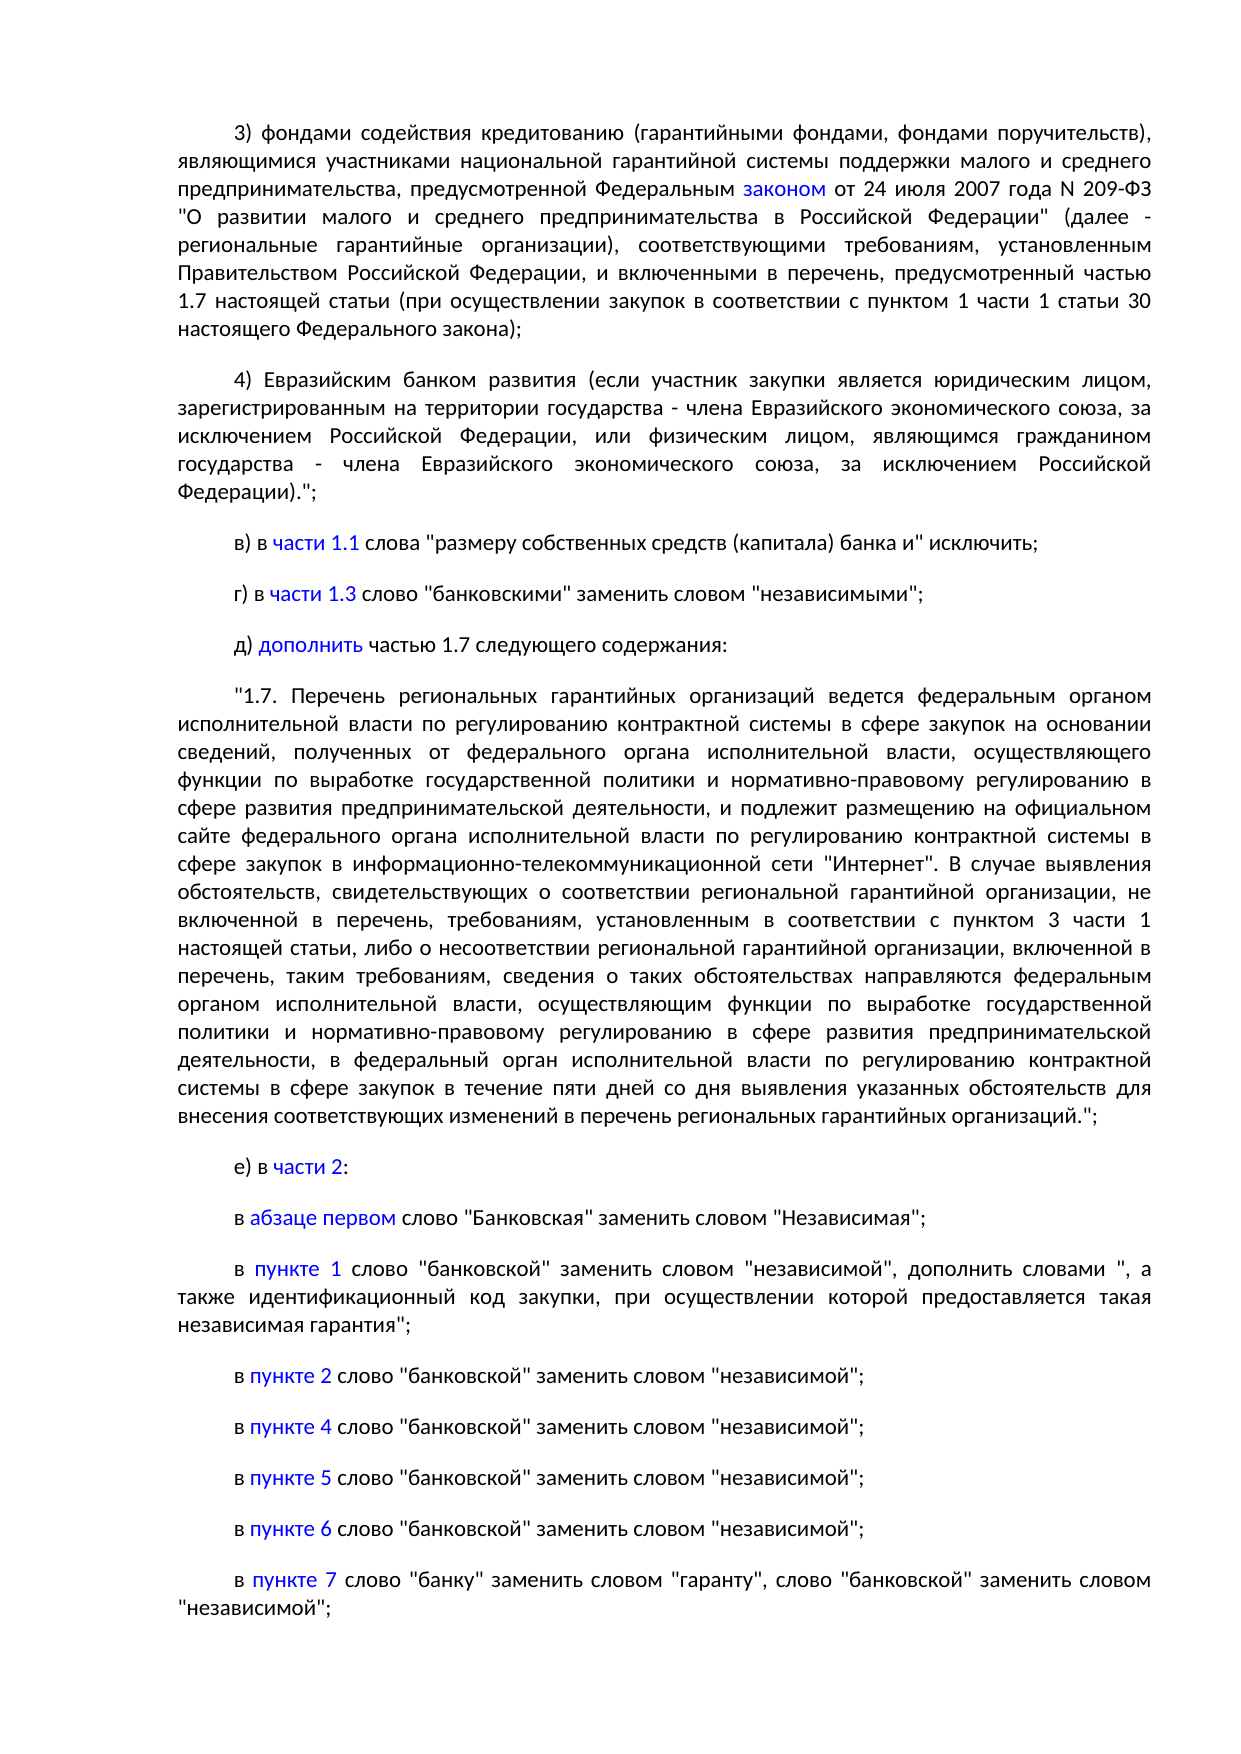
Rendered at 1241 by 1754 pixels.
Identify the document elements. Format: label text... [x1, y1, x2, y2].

text в пункте 6 слово "банковской" заменить словом "независимой"; [177, 1514, 1152, 1542]
text в пункте 5 слово "банковской" заменить словом "независимой"; [177, 1463, 1152, 1491]
text в) в части 1.1 слова "размеру собственных средств (капитала) банка и" исключить; [177, 528, 1152, 556]
text г) в части 1.3 слово "банковскими" заменить словом "независимыми"; [177, 579, 1152, 607]
text в пункте 7 слово "банку" заменить словом "гаранту", слово "банковской" заменить словом "независимой"; [177, 1565, 1152, 1621]
text 4) Евразийским банком развития (если участник закупки является юридическим лицом, зарегистрированным на территории государства - члена Евразийского экономического союза, за исключением Российской Федерации, или физическим лицом, являющимся гражданином государства - члена Евразийского экономического союза, за исключением Российской Федерации)."; [177, 365, 1152, 505]
text е) в части 2: [177, 1152, 1152, 1180]
text в пункте 4 слово "банковской" заменить словом "независимой"; [177, 1412, 1152, 1440]
text в абзаце первом слово "Банковская" заменить словом "Независимая"; [177, 1203, 1152, 1231]
text "1.7. Перечень региональных гарантийных организаций ведется федеральным органом исполнительной власти по регулированию контрактной системы в сфере закупок на основании сведений, полученных от федерального органа исполнительной власти, осуществляющего функции по выработке государственной политики и нормативно-правовому регулированию в сфере развития предпринимательской деятельности, и подлежит размещению на официальном сайте федерального органа исполнительной власти по регулированию контрактной системы в сфере закупок в информационно-телекоммуникационной сети "Интернет". В случае выявления обстоятельств, свидетельствующих о соответствии региональной гарантийной организации, не включенной в перечень, требованиям, установленным в соответствии с пунктом 3 части 1 настоящей статьи, либо о несоответствии региональной гарантийной организации, включенной в перечень, таким требованиям, сведения о таких обстоятельствах направляются федеральным органом исполнительной власти, осуществляющим функции по выработке государственной политики и нормативно-правовому регулированию в сфере развития предпринимательской деятельности, в федеральный орган исполнительной власти по регулированию контрактной системы в сфере закупок в течение пяти дней со дня выявления указанных обстоятельств для внесения соответствующих изменений в перечень региональных гарантийных организаций."; [177, 681, 1152, 1129]
text в пункте 1 слово "банковской" заменить словом "независимой", дополнить словами ", а также идентификационный код закупки, при осуществлении которой предоставляется такая независимая гарантия"; [177, 1254, 1152, 1338]
text в пункте 2 слово "банковской" заменить словом "независимой"; [177, 1361, 1152, 1389]
text 3) фондами содействия кредитованию (гарантийными фондами, фондами поручительств), являющимися участниками национальной гарантийной системы поддержки малого и среднего предпринимательства, предусмотренной Федеральным законом от 24 июля 2007 года N 209-ФЗ "О развитии малого и среднего предпринимательства в Российской Федерации" (далее - региональные гарантийные организации), соответствующими требованиям, установленным Правительством Российской Федерации, и включенными в перечень, предусмотренный частью 1.7 настоящей статьи (при осуществлении закупок в соответствии с пунктом 1 части 1 статьи 30 настоящего Федерального закона); [177, 118, 1152, 342]
text д) дополнить частью 1.7 следующего содержания: [177, 630, 1152, 658]
